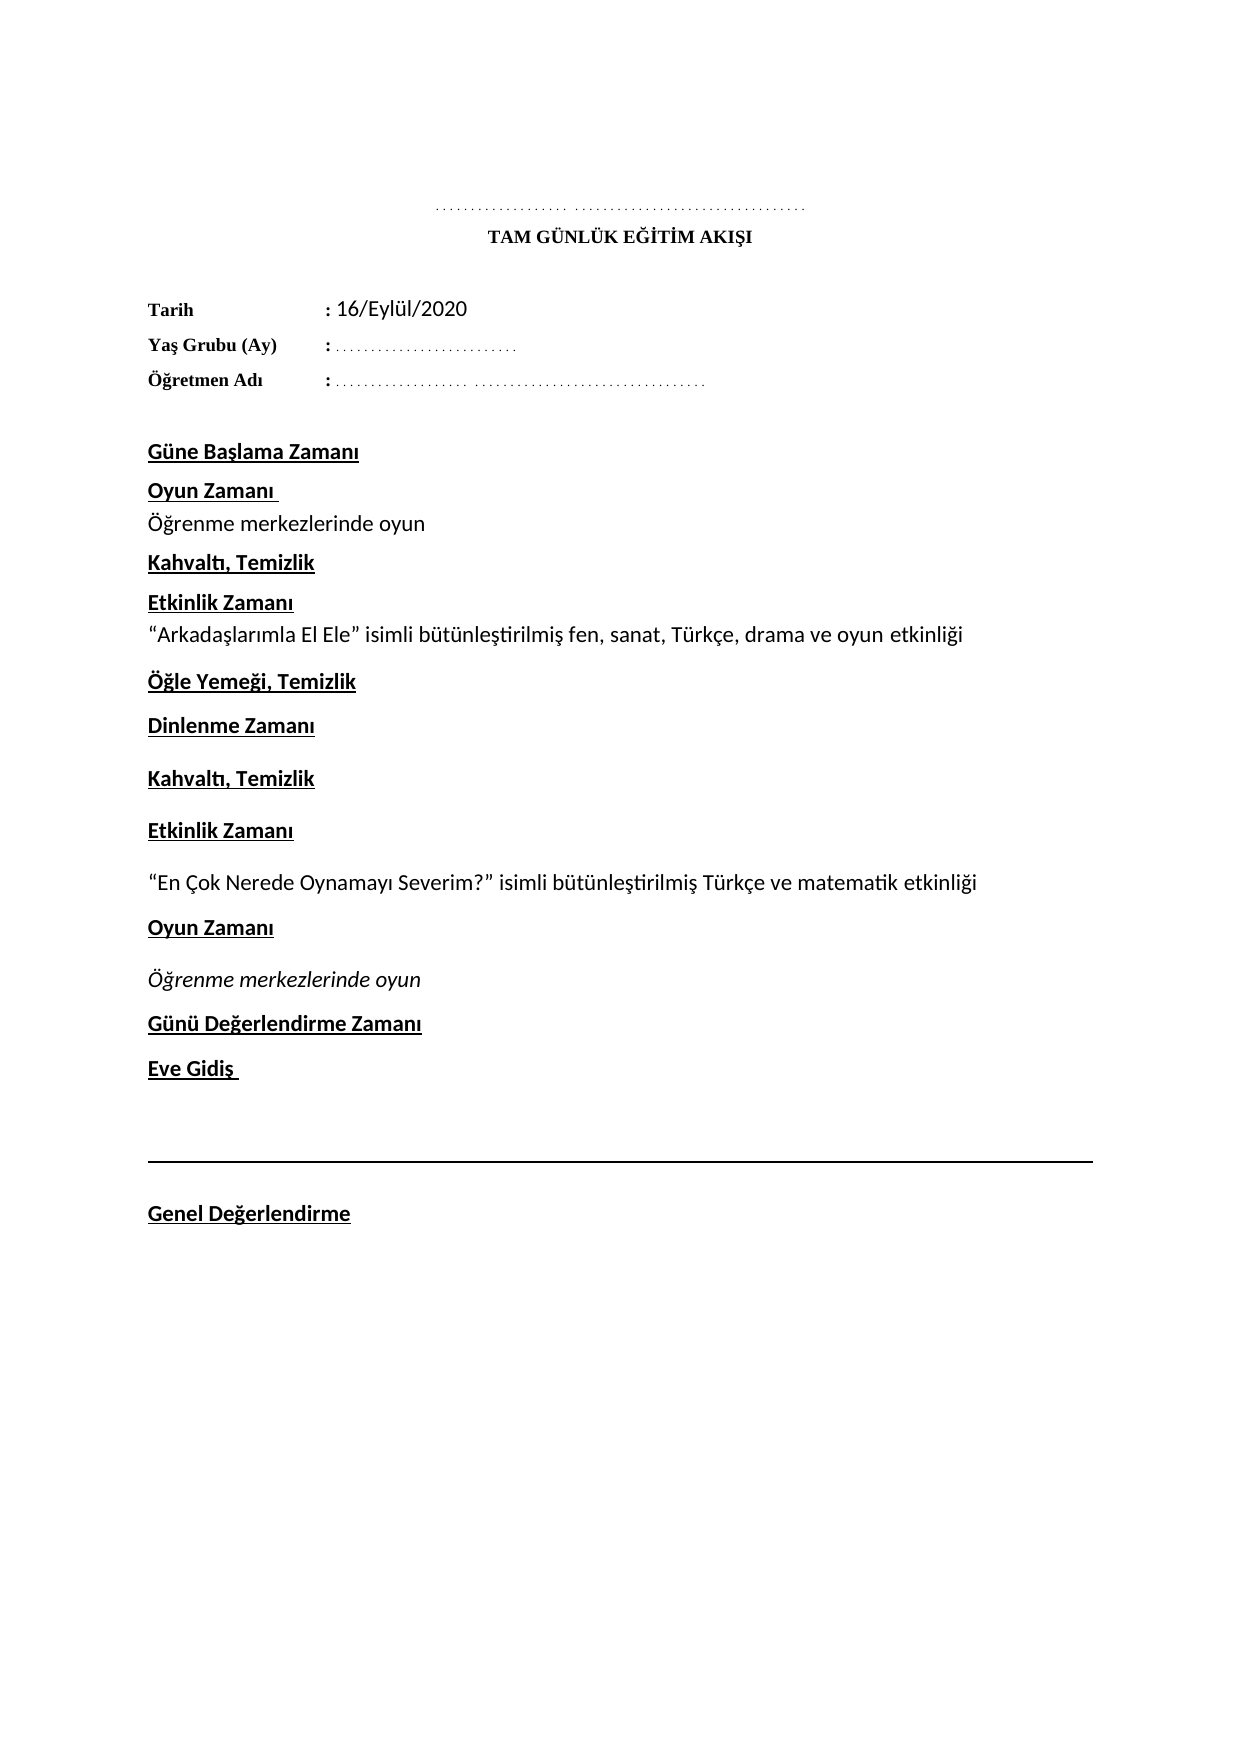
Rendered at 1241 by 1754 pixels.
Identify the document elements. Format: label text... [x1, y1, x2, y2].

text Güne Başlama Zamanı [148, 429, 1093, 465]
text Günü Değerlendirme Zamanı [148, 1009, 1093, 1037]
text Öğrenme merkezlerinde oyun [148, 957, 1093, 993]
text Genel Değerlendirme [148, 1199, 1093, 1227]
text Yaş Grubu (Ay) : .......................... [148, 334, 1093, 356]
text Etkinlik Zamanı [148, 581, 1093, 616]
text Dinlenme Zamanı [148, 712, 1093, 740]
text Etkinlik Zamanı [148, 808, 1093, 844]
text Öğretmen Adı : ................... ................................. [148, 368, 1093, 390]
text Oyun Zamanı [148, 913, 1093, 941]
text “Arkadaşlarımla El Ele” isimli bütünleştirilmiş fen, sanat, Türkçe, drama ve oyun etkinliği [148, 620, 1093, 648]
text TAM GÜNLÜK EĞİTİM AKIŞI [148, 226, 1093, 247]
text Eve Gidiş [148, 1054, 1093, 1082]
text Öğrenme merkezlerinde oyun [148, 509, 1093, 537]
text Kahvaltı, Temizlik [148, 756, 1093, 792]
text ................... ................................. [148, 199, 1093, 213]
text Oyun Zamanı [148, 469, 1093, 504]
text Tarih : 16/Eylül/2020 [148, 294, 1093, 322]
text Kahvaltı, Temizlik [148, 541, 1093, 576]
text “En Çok Nerede Oynamayı Severim?” isimli bütünleştirilmiş Türkçe ve matematik etkinliği [148, 861, 1093, 896]
text Öğle Yemeği, Temizlik [148, 667, 1093, 695]
